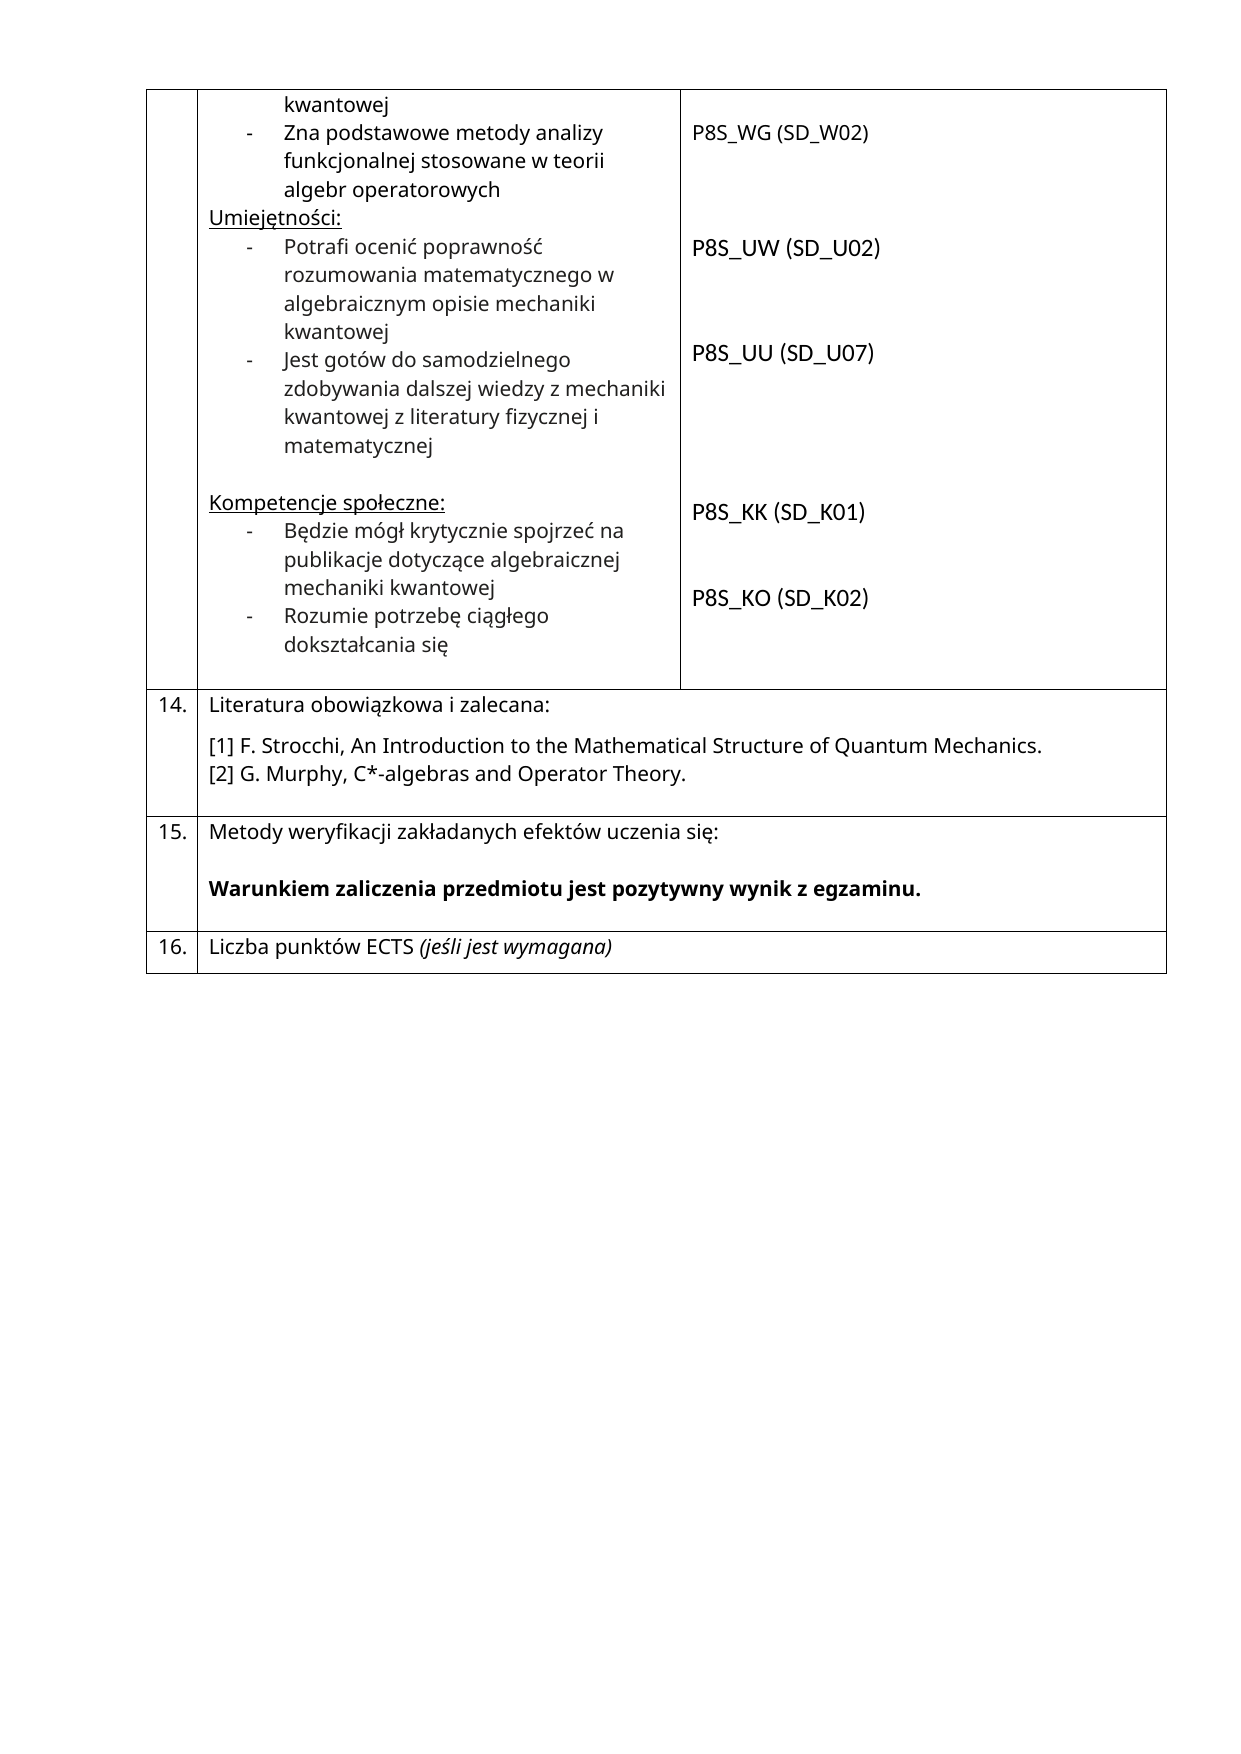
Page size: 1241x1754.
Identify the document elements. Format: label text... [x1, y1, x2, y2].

table_cell Metody weryfikacji zakładanych efektów uczenia się: Warunkiem zaliczenia przedmiotu jest pozytywny wynik z egzaminu. [198, 817, 1166, 931]
table_cell [147, 90, 197, 689]
table_cell [147, 932, 197, 973]
table_cell Literatura obowiązkowa i zalecana: [1] F. Strocchi, An Introduction to the Mathematical Structure of Quantum Mechanics. [2] G. Murphy, C*-algebras and Operator Theory. [198, 690, 1166, 816]
table_cell Liczba punktów ECTS (jeśli jest wymagana) [198, 932, 1166, 973]
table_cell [198, 90, 680, 689]
table_cell [147, 817, 197, 931]
table_cell [147, 690, 197, 816]
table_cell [681, 90, 1166, 689]
